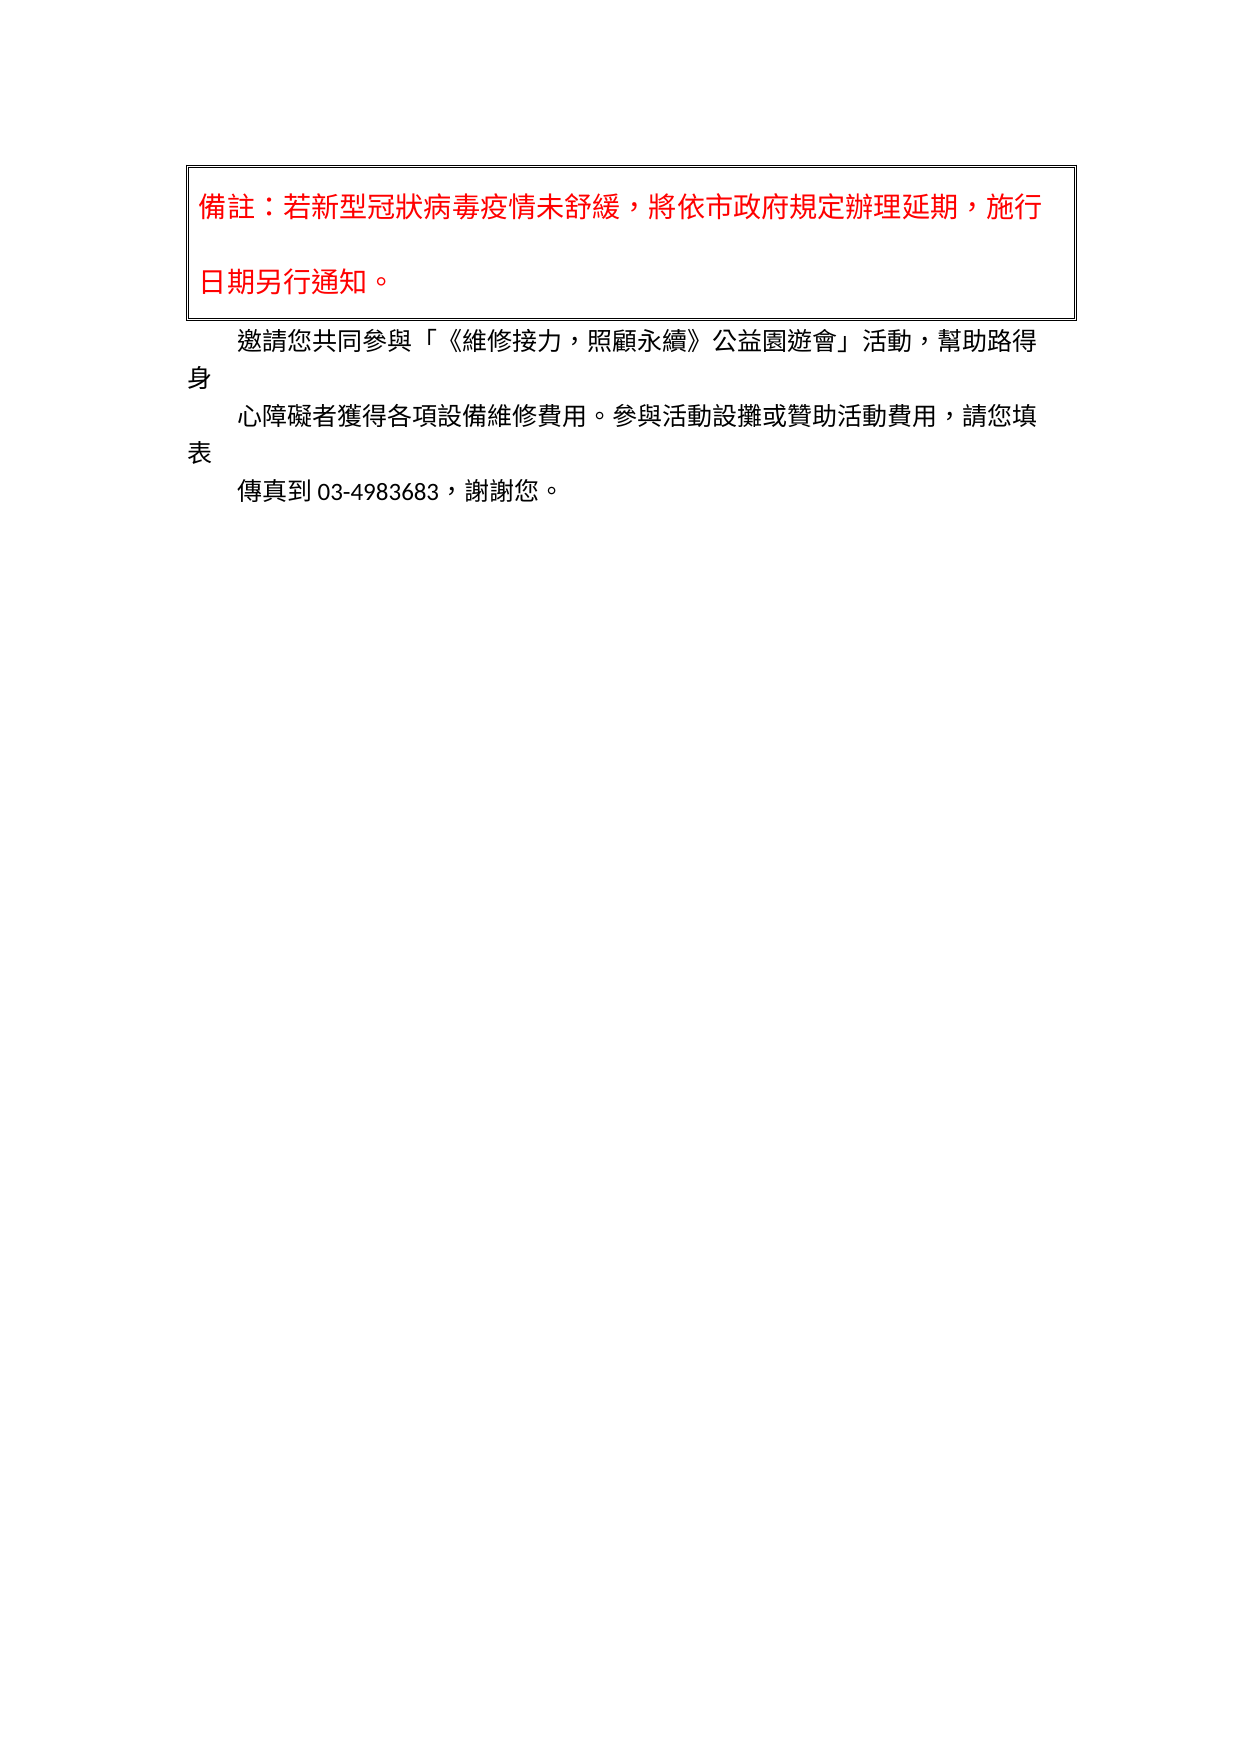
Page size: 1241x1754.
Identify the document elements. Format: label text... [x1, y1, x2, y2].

text 心障礙者獲得各項設備維修費用。參與活動設攤或贊助活動費用，請您填表 [187, 396, 1053, 471]
text 傳真到03-4983683，謝謝您。 [187, 471, 1053, 508]
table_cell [189, 168, 1074, 318]
text 邀請您共同參與「《維修接力，照顧永續》公益園遊會」活動，幫助路得身 [187, 321, 1053, 396]
